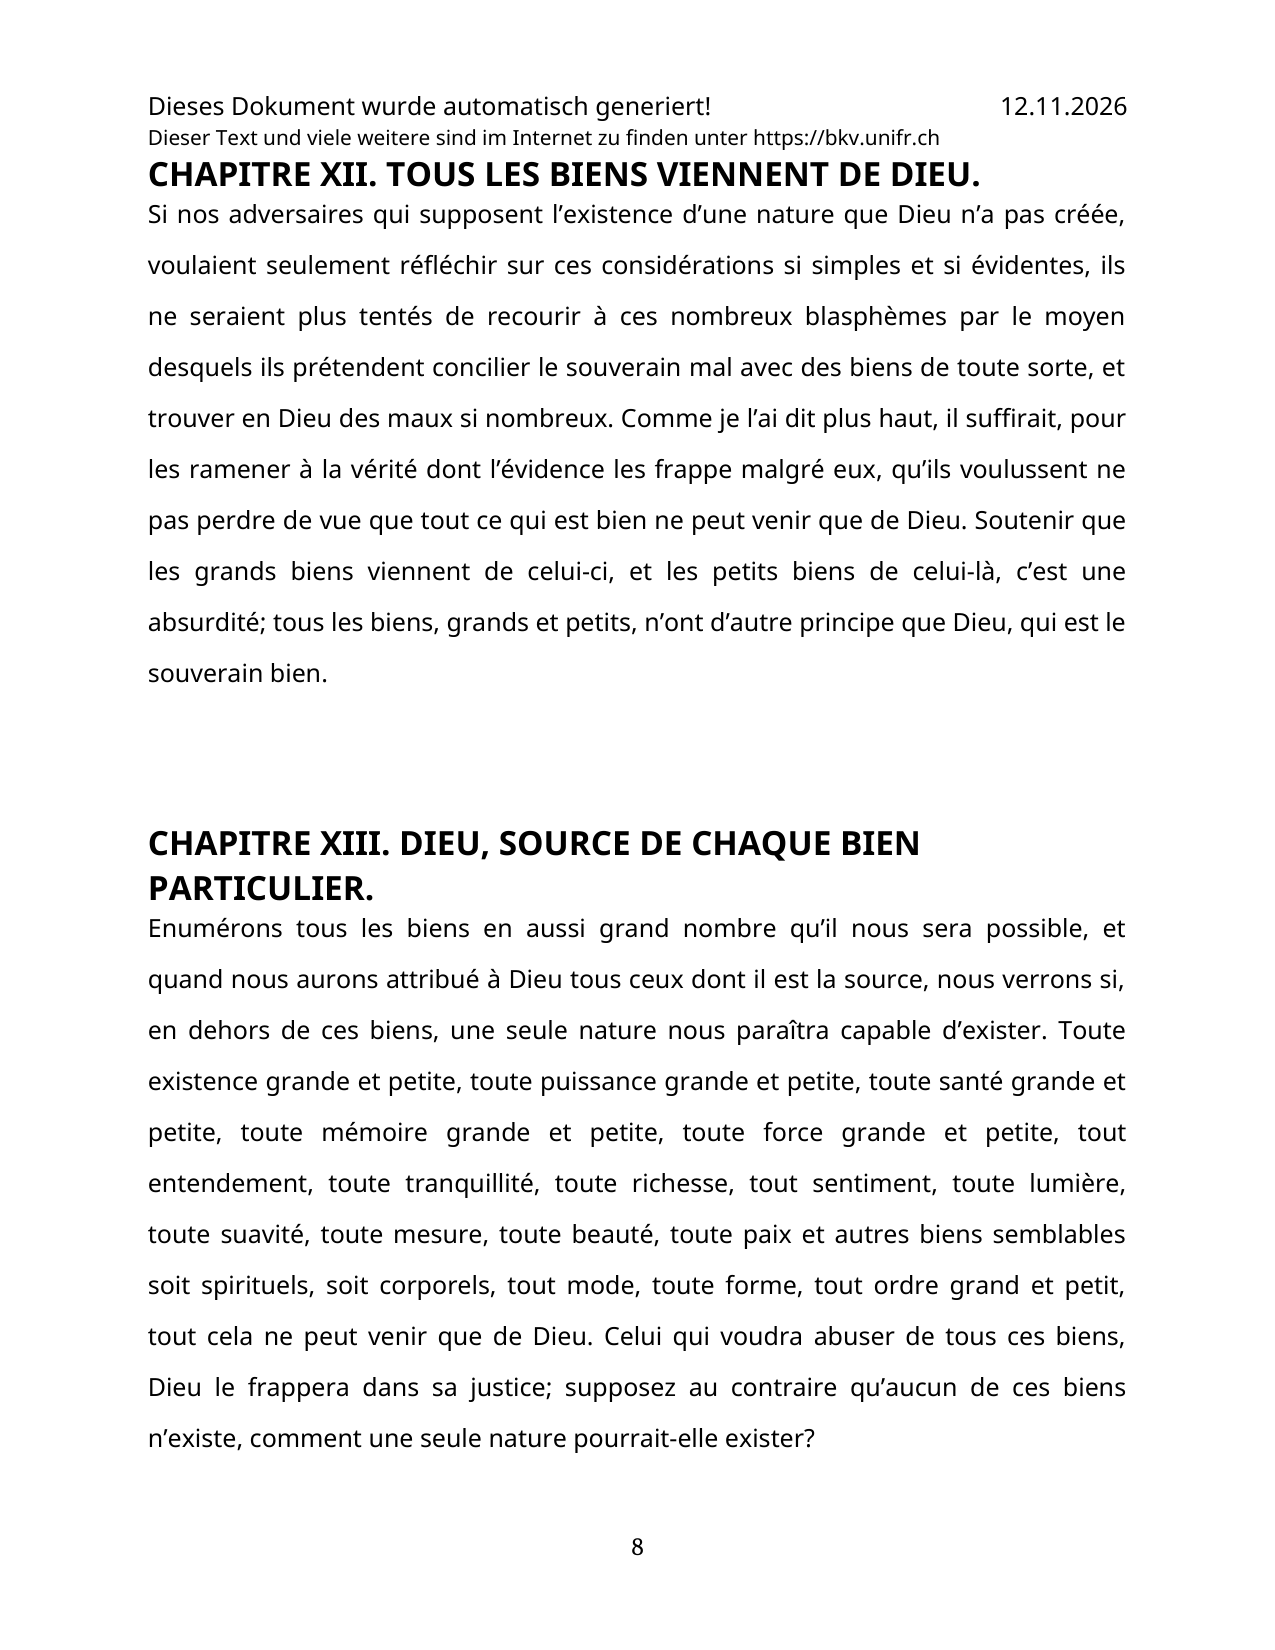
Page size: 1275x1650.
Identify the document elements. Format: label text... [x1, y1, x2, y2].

subtitle CHAPITRE XII. TOUS LES BIENS VIENNENT DE DIEU. [148, 151, 1127, 196]
subtitle CHAPITRE XIII. DIEU, SOURCE DE CHAQUE BIEN PARTICULIER. [148, 819, 1127, 910]
text Si nos adversaires qui supposent l’existence d’une nature que Dieu n’a pas créée, voulaient seulement réfléchir sur ces considérations si simples et si évidentes, ils ne seraient plus tentés de recourir à ces nombreux blasphèmes par le moyen desquels ils prétendent concilier le souverain mal avec des biens de toute sorte, et trouver en Dieu des maux si nombreux. Comme je l’ai dit plus haut, il suffirait, pour les ramener à la vérité dont l’évidence les frappe malgré eux, qu’ils voulussent ne pas perdre de vue que tout ce qui est bien ne peut venir que de Dieu. Soutenir que les grands biens viennent de celui-ci, et les petits biens de celui-là, c’est une absurdité; tous les biens, grands et petits, n’ont d’autre principe que Dieu, qui est le souverain bien. [148, 196, 1127, 690]
text Enumérons tous les biens en aussi grand nombre qu’il nous sera possible, et quand nous aurons attribué à Dieu tous ceux dont il est la source, nous verrons si, en dehors de ces biens, une seule nature nous paraîtra capable d’exister. Toute existence grande et petite, toute puissance grande et petite, toute santé grande et petite, toute mémoire grande et petite, toute force grande et petite, tout entendement, toute tranquillité, toute richesse, tout sentiment, toute lumière, toute suavité, toute mesure, toute beauté, toute paix et autres biens semblables soit spirituels, soit corporels, tout mode, toute forme, tout ordre grand et petit, tout cela ne peut venir que de Dieu. Celui qui voudra abuser de tous ces biens, Dieu le frappera dans sa justice; supposez au contraire qu’aucun de ces biens n’existe, comment une seule nature pourrait-elle exister? [148, 910, 1127, 1455]
